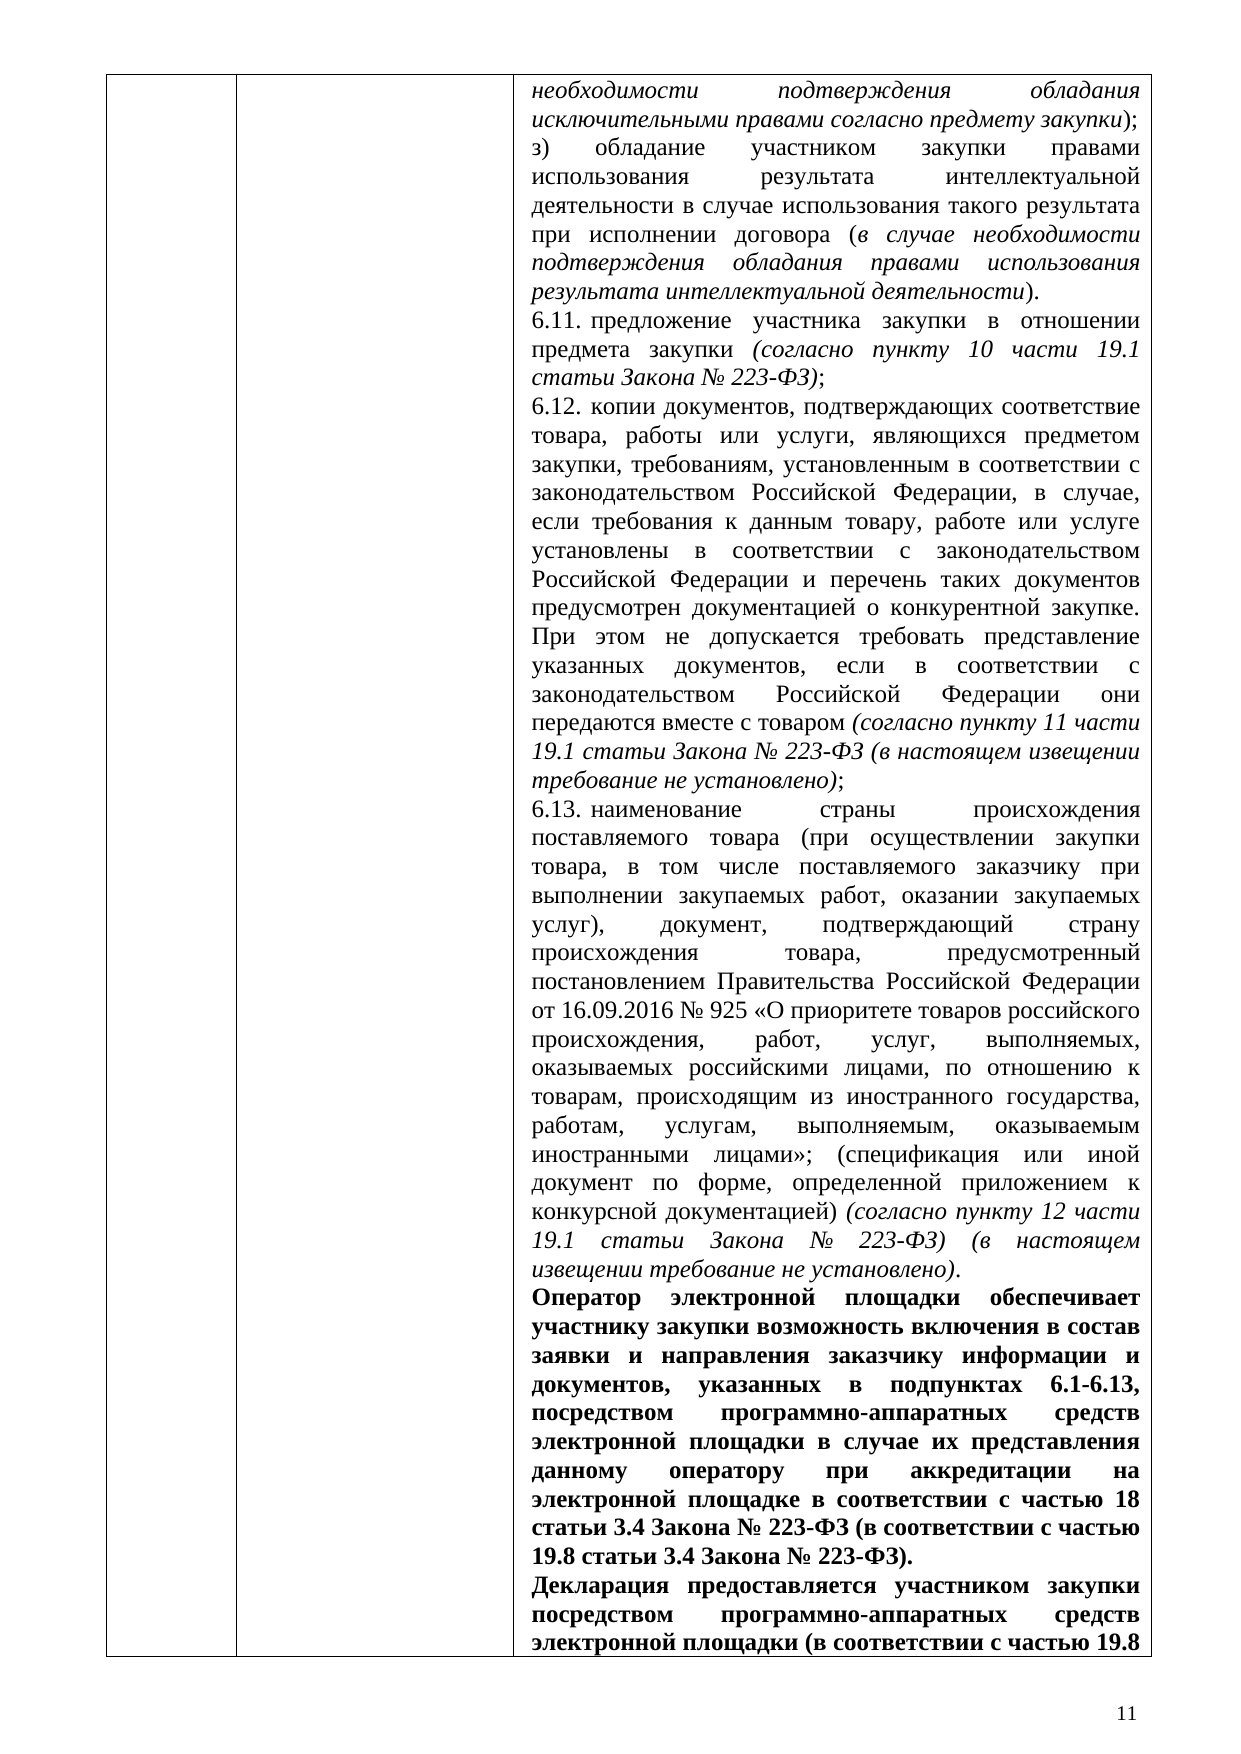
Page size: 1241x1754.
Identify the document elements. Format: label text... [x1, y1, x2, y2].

table_cell 6 [107, 75, 236, 1656]
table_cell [237, 75, 513, 1656]
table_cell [514, 75, 1151, 1656]
